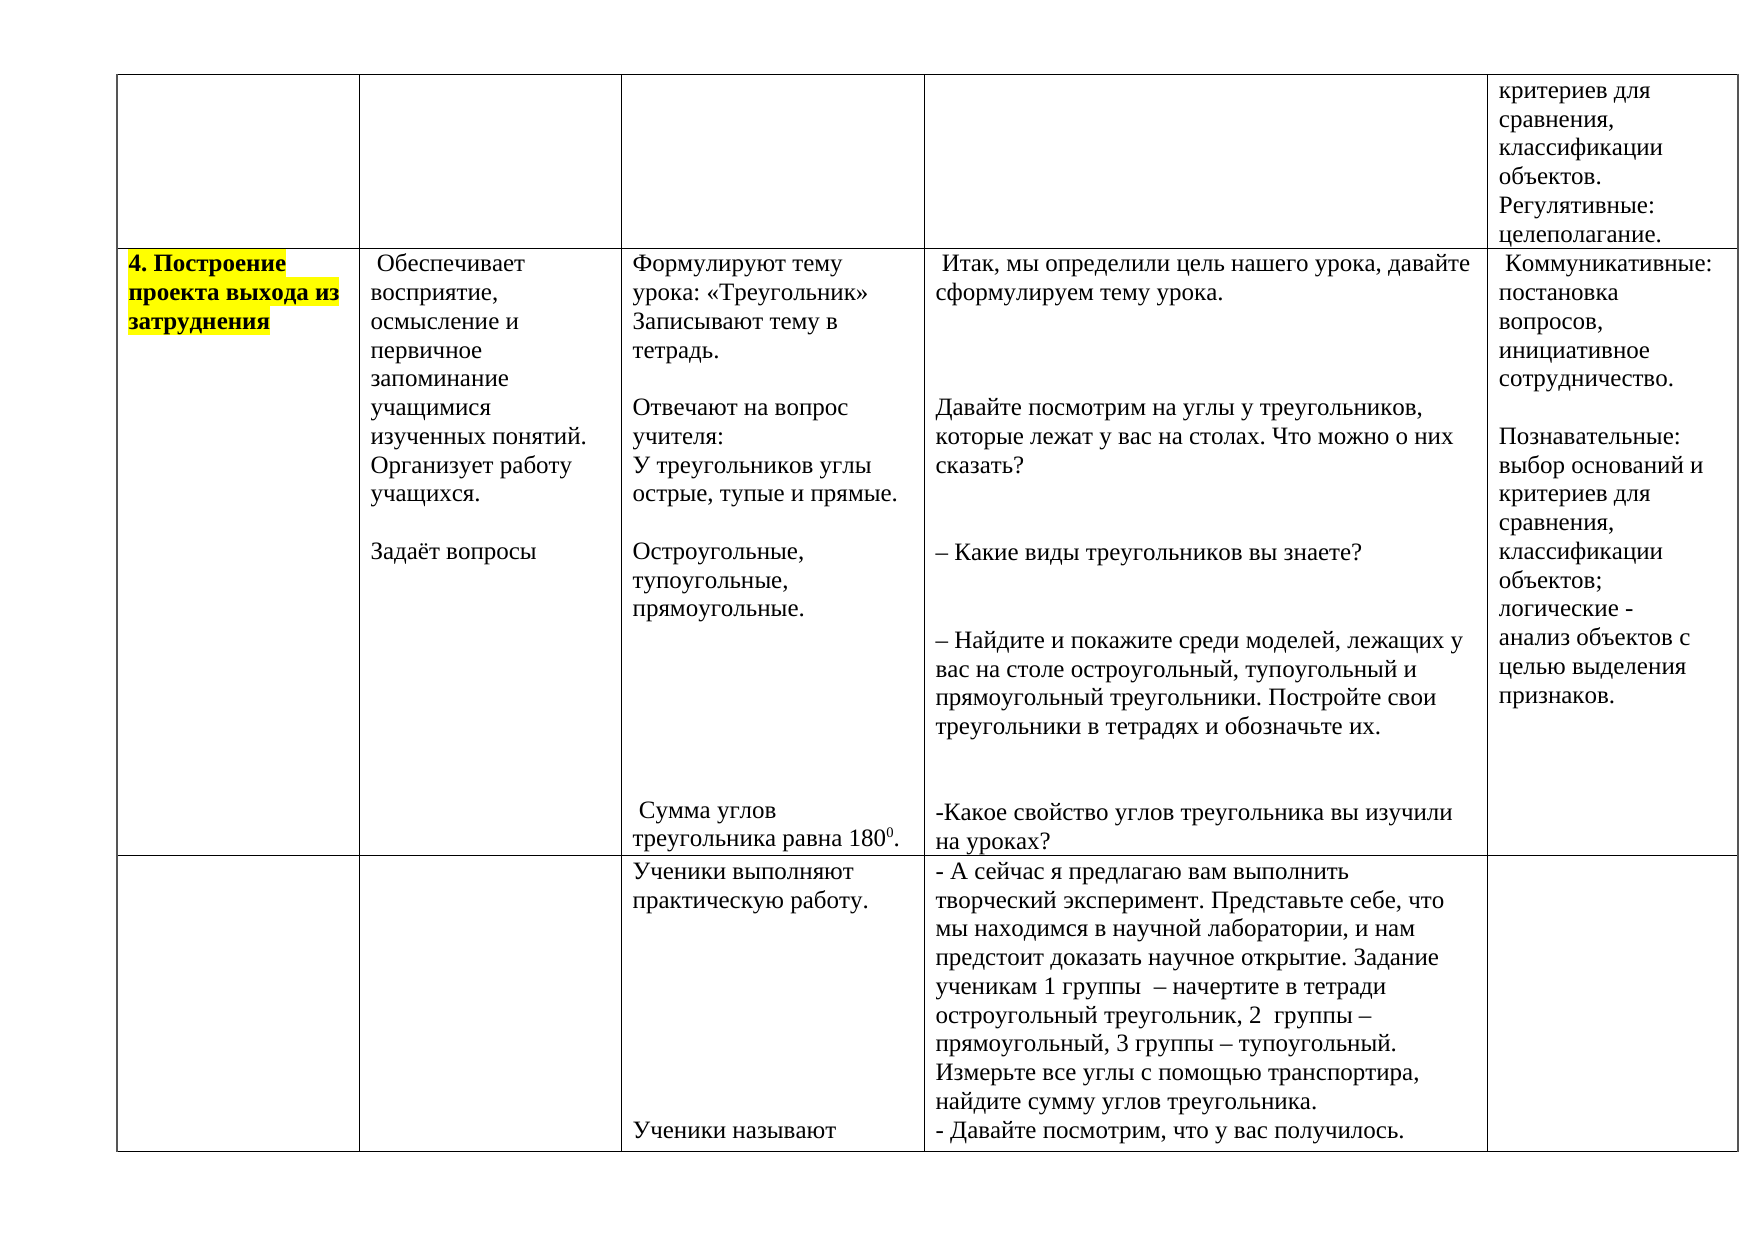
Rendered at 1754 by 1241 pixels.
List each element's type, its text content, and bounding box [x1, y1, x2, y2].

table_cell [360, 856, 621, 1151]
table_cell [1488, 75, 1737, 247]
table_cell 4. Построение проекта выхода из затруднения [118, 249, 359, 855]
table_cell [1488, 856, 1737, 1151]
table_cell Формулируют тему урока: «Треугольник» Записывают тему в тетрадь. Отвечают на вопрос учителя: У треугольников углы острые, тупые и прямые. Остроугольные, тупоугольные, прямоугольные. Сумма углов треугольника равна 1800. [622, 249, 924, 855]
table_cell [118, 75, 359, 247]
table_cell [925, 856, 1487, 1151]
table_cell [925, 75, 1487, 247]
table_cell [360, 75, 621, 247]
table_cell [118, 856, 359, 1151]
table_cell Обеспечивает восприятие, осмысление и первичное запоминание учащимися изученных понятий. Организует работу учащихся. Задаёт вопросы [360, 249, 621, 855]
table_cell Итак, мы определили цель нашего урока, давайте сформулируем тему урока. Давайте посмотрим на углы у треугольников, которые лежат у вас на столах. Что можно о них сказать? – Какие виды треугольников вы знаете? – Найдите и покажите среди моделей, лежащих у вас на столе остроугольный, тупоугольный и прямоугольный треугольники. Постройте свои треугольники в тетрадях и обозначьте их. -Какое свойство углов треугольника вы изучили на уроках? [925, 249, 1487, 855]
table_cell Коммуникативные: постановка вопросов, инициативное сотрудничество. Познавательные: выбор оснований и критериев для сравнения, классификации объектов; логические - анализ объектов с целью выделения признаков. [1488, 249, 1737, 855]
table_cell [622, 75, 924, 247]
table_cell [622, 856, 924, 1151]
